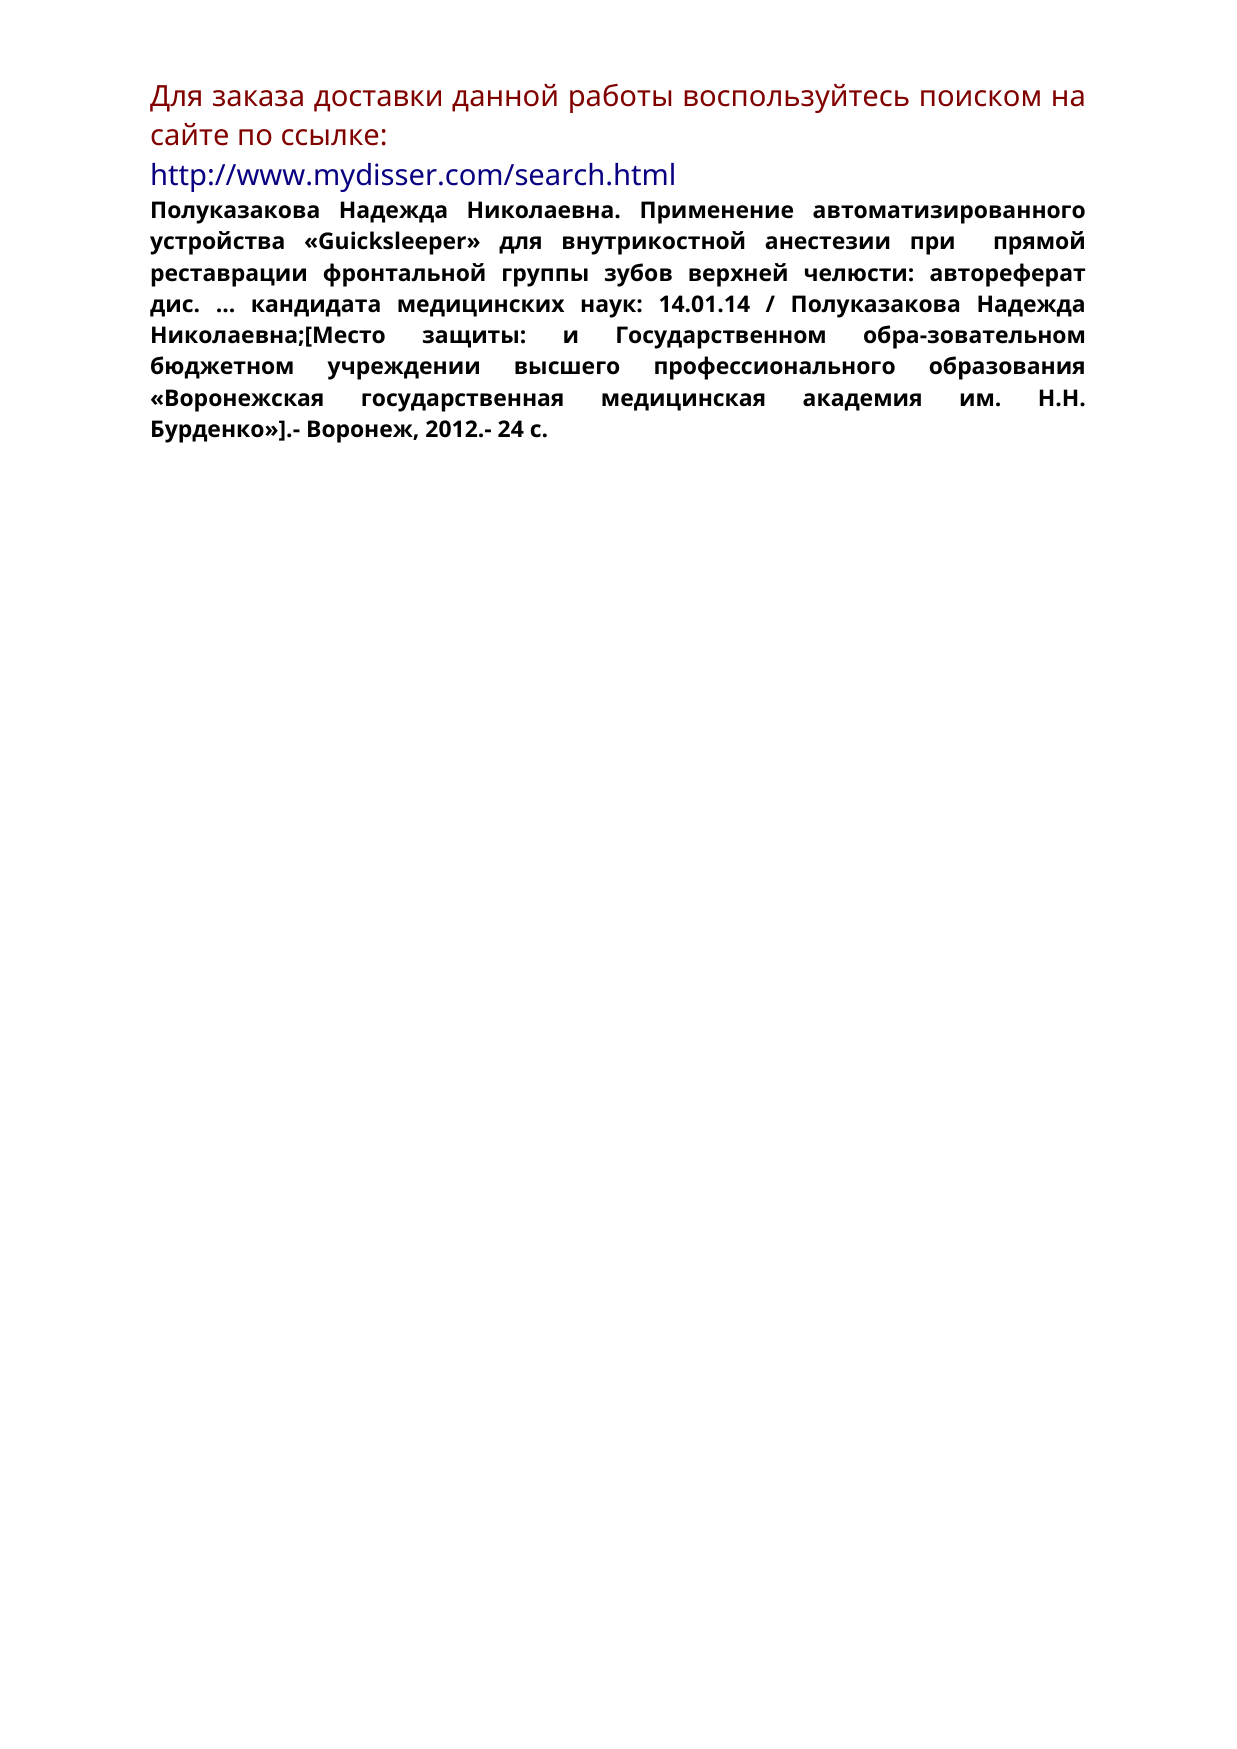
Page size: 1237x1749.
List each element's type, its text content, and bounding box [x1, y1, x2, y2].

text Полуказакова Надежда Николаевна. Применение автоматизированного устройства «Guicksleeper» для внутрикостной анестезии при прямой реставрации фронтальной группы зубов верхней челюсти: автореферат дис. ... кандидата медицинских наук: 14.01.14 / Полуказакова Надежда Николаевна;[Место защиты: и Государственном обра-зовательном бюджетном учреждении высшего профессионального образования «Воронежская государственная медицинская академия им. Н.Н. Бурденко»].- Воронеж, 2012.- 24 с. [150, 194, 1086, 444]
